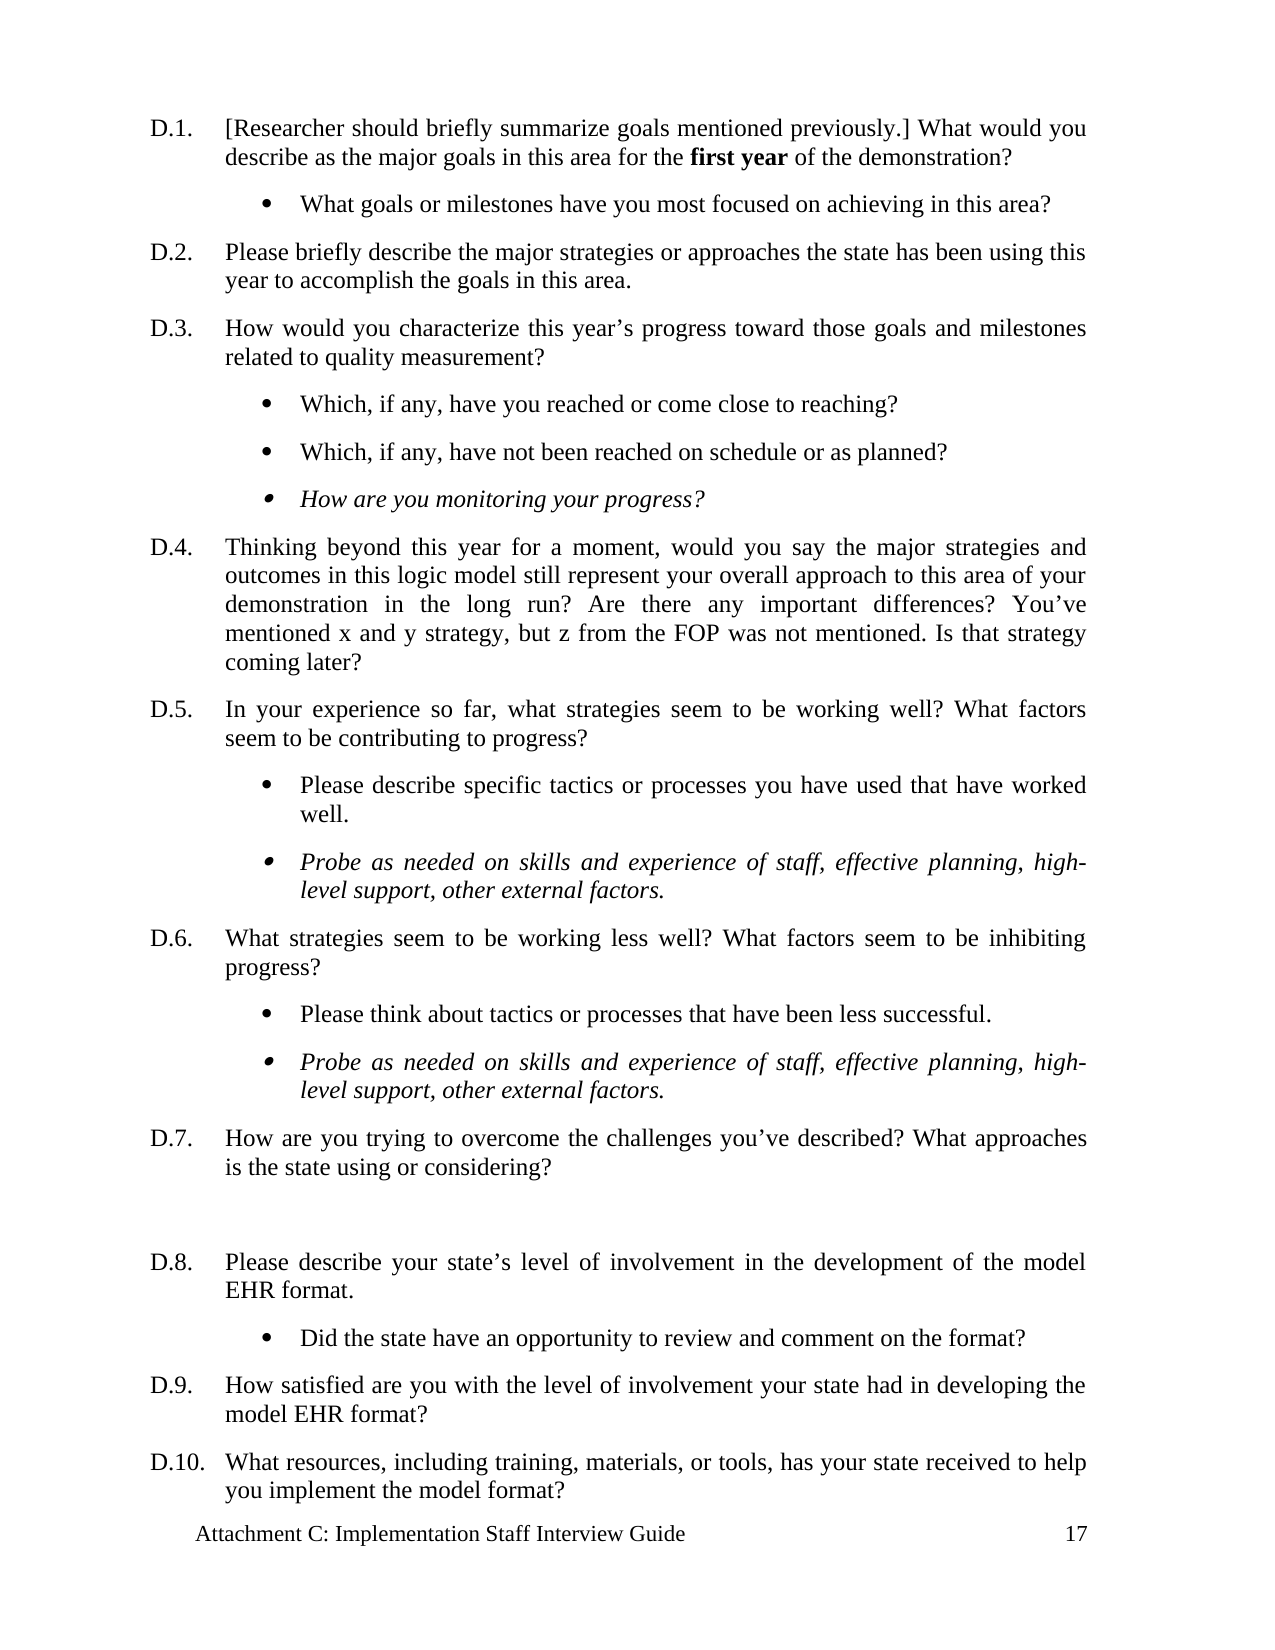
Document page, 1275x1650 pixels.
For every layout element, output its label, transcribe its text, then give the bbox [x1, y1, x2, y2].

list Please think about tactics or processes that have been less successful. [262, 999, 1087, 1028]
list What strategies seem to be working less well? What factors seem to be inhibiting progress? [150, 923, 1087, 981]
list In your experience so far, what strategies seem to be working well? What factors seem to be contributing to progress? [150, 694, 1087, 752]
list How would you characterize this year’s progress toward those goals and milestones related to quality measurement? [150, 313, 1087, 371]
list Which, if any, have you reached or come close to reaching? [262, 389, 1087, 418]
list Which, if any, have not been reached on schedule or as planned? [262, 437, 1087, 466]
list Did the state have an opportunity to review and comment on the format? [262, 1323, 1087, 1352]
list Probe as needed on skills and experience of staff, effective planning, high-level support, other external factors. [262, 1047, 1087, 1104]
list [Researcher should briefly summarize goals mentioned previously.] What would you describe as the major goals in this area for the first year of the demonstration? [150, 113, 1087, 171]
list Please briefly describe the major strategies or approaches the state has been using this year to accomplish the goals in this area. [150, 237, 1087, 294]
list Probe as needed on skills and experience of staff, effective planning, high-level support, other external factors. [262, 847, 1087, 904]
list Please describe your state’s level of involvement in the development of the model EHR format. [150, 1247, 1087, 1304]
list Thinking beyond this year for a moment, would you say the major strategies and outcomes in this logic model still represent your overall approach to this area of your demonstration in the long run? Are there any important differences? You’ve mentioned x and y strategy, but z from the FOP was not mentioned. Is that strategy coming later? [150, 532, 1087, 676]
list What resources, including training, materials, or tools, has your state received to help you implement the model format? [150, 1447, 1087, 1504]
list How are you monitoring your progress? [262, 484, 1087, 513]
list How satisfied are you with the level of involvement your state had in developing the model EHR format? [150, 1371, 1087, 1428]
list Please describe specific tactics or processes you have used that have worked well. [262, 771, 1087, 828]
list How are you trying to overcome the challenges you’ve described? What approaches is the state using or considering? [150, 1123, 1087, 1181]
list What goals or milestones have you most focused on achieving in this area? [187, 189, 1087, 218]
